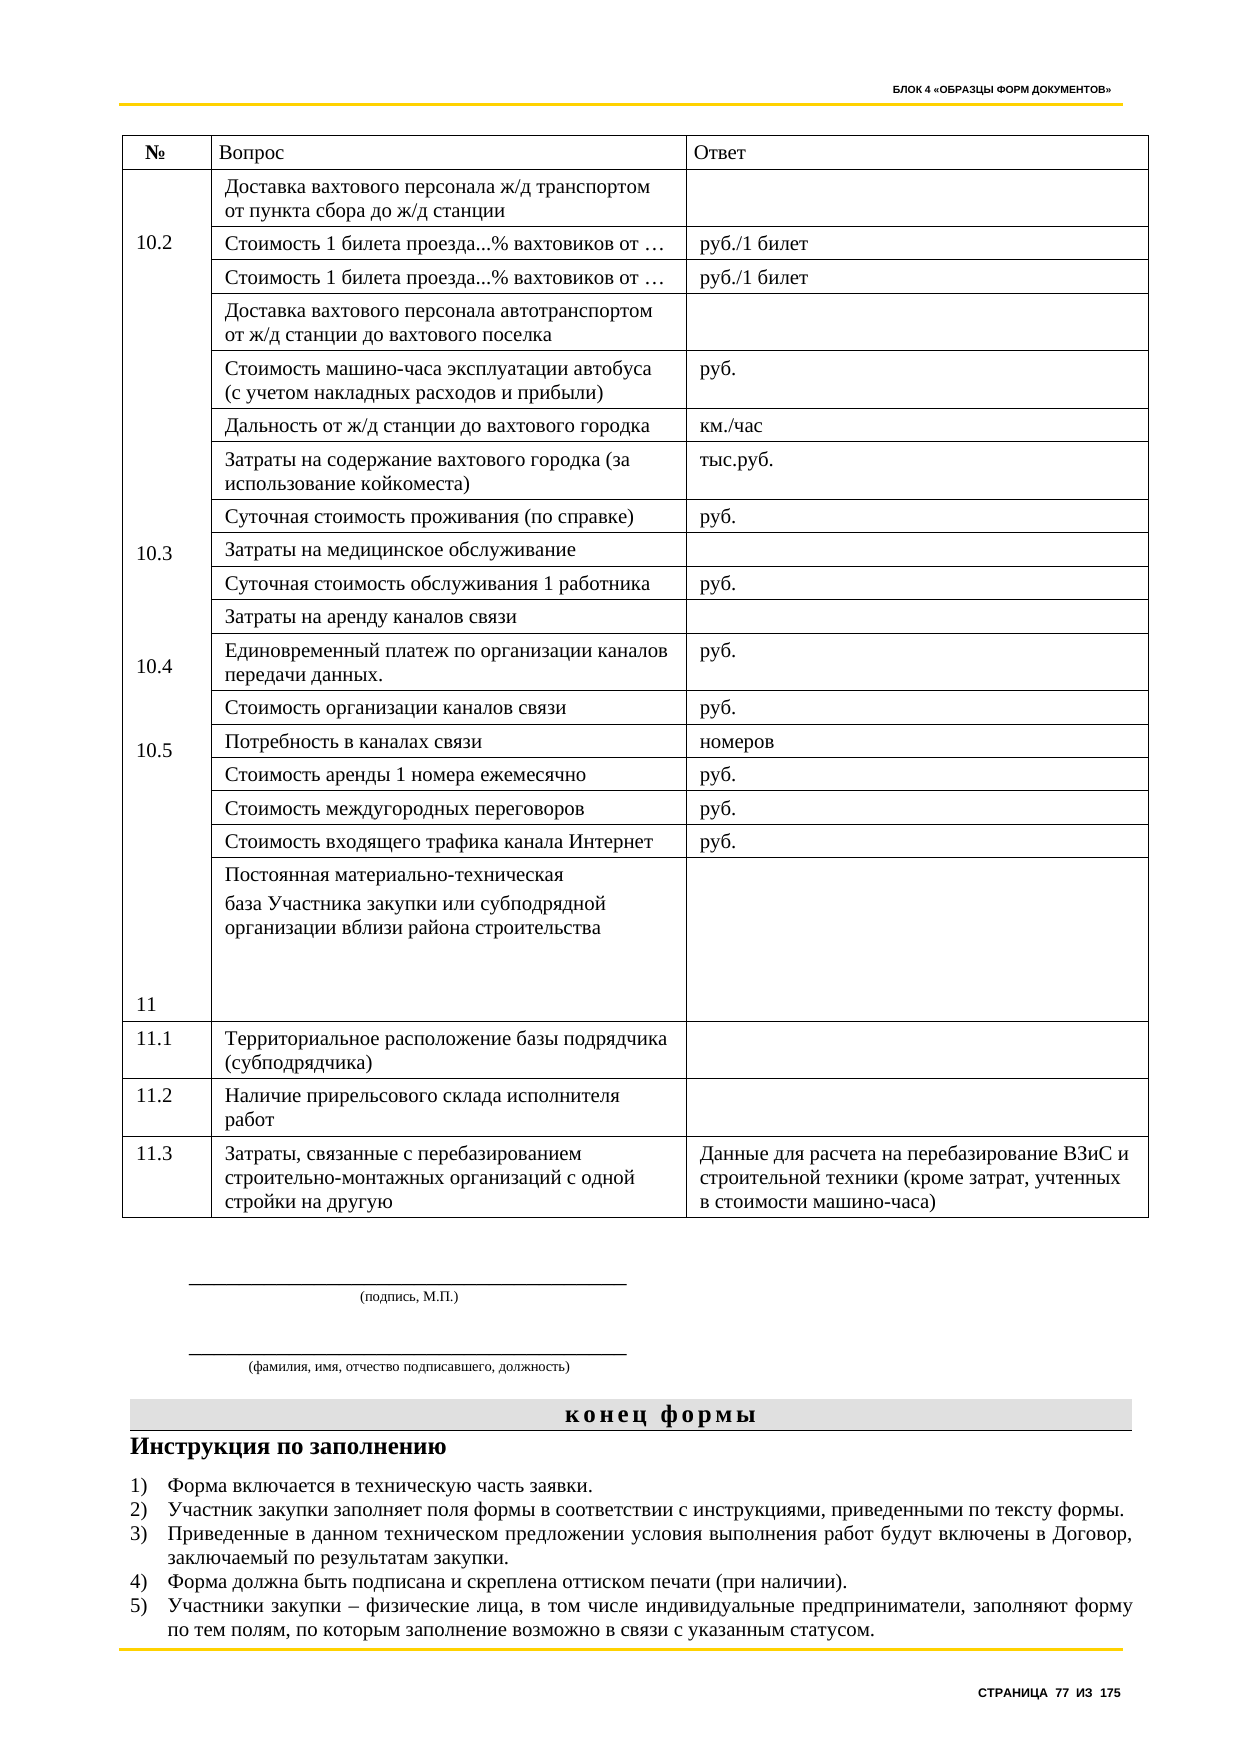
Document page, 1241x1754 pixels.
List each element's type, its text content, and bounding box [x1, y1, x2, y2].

list Участник закупки заполняет поля формы в соответствии с инструкциями, приведенными по тексту формы. [130, 1497, 1134, 1521]
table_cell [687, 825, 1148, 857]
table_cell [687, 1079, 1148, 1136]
list Приведенные в данном техническом предложении условия выполнения работ будут включены в Договор, заключаемый по результатам закупки. [130, 1521, 1134, 1569]
text конец формы [130, 1399, 1132, 1430]
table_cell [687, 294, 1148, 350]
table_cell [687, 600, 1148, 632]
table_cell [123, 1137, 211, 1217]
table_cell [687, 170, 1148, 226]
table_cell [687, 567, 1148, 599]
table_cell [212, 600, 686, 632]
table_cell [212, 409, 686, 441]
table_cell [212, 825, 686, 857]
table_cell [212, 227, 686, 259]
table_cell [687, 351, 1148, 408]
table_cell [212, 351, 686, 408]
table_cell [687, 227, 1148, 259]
table_header Ответ [687, 136, 1148, 168]
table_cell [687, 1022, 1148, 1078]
text ___________________________________ [130, 1259, 629, 1288]
list Форма включается в техническую часть заявки. [130, 1472, 1134, 1497]
text ___________________________________ [130, 1329, 629, 1358]
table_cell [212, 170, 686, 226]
table_header № [123, 136, 211, 168]
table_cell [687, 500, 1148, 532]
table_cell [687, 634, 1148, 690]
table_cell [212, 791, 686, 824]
text (фамилия, имя, отчество подписавшего, должность) [130, 1358, 629, 1387]
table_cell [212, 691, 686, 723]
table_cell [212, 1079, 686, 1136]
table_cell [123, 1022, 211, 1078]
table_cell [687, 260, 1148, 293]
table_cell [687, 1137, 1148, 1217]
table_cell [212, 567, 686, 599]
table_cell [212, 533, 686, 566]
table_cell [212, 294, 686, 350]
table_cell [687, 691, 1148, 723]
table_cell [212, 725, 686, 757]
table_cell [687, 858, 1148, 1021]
text Инструкция по заполнению [130, 1431, 1134, 1460]
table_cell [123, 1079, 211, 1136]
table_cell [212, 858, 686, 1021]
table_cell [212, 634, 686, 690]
list Форма должна быть подписана и скреплена оттиском печати (при наличии). [130, 1569, 1134, 1593]
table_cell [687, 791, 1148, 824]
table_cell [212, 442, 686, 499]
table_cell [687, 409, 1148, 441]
list Участники закупки – физические лица, в том числе индивидуальные предприниматели, заполняют форму по тем полям, по которым заполнение возможно в связи с указанным статусом. [130, 1593, 1134, 1641]
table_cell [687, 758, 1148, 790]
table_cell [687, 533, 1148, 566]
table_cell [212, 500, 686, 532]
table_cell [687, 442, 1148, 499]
text (подпись, М.П.) [130, 1288, 629, 1317]
table_header Вопрос [212, 136, 686, 168]
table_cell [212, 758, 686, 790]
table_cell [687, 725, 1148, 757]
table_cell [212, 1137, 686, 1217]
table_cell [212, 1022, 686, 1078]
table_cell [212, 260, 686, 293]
